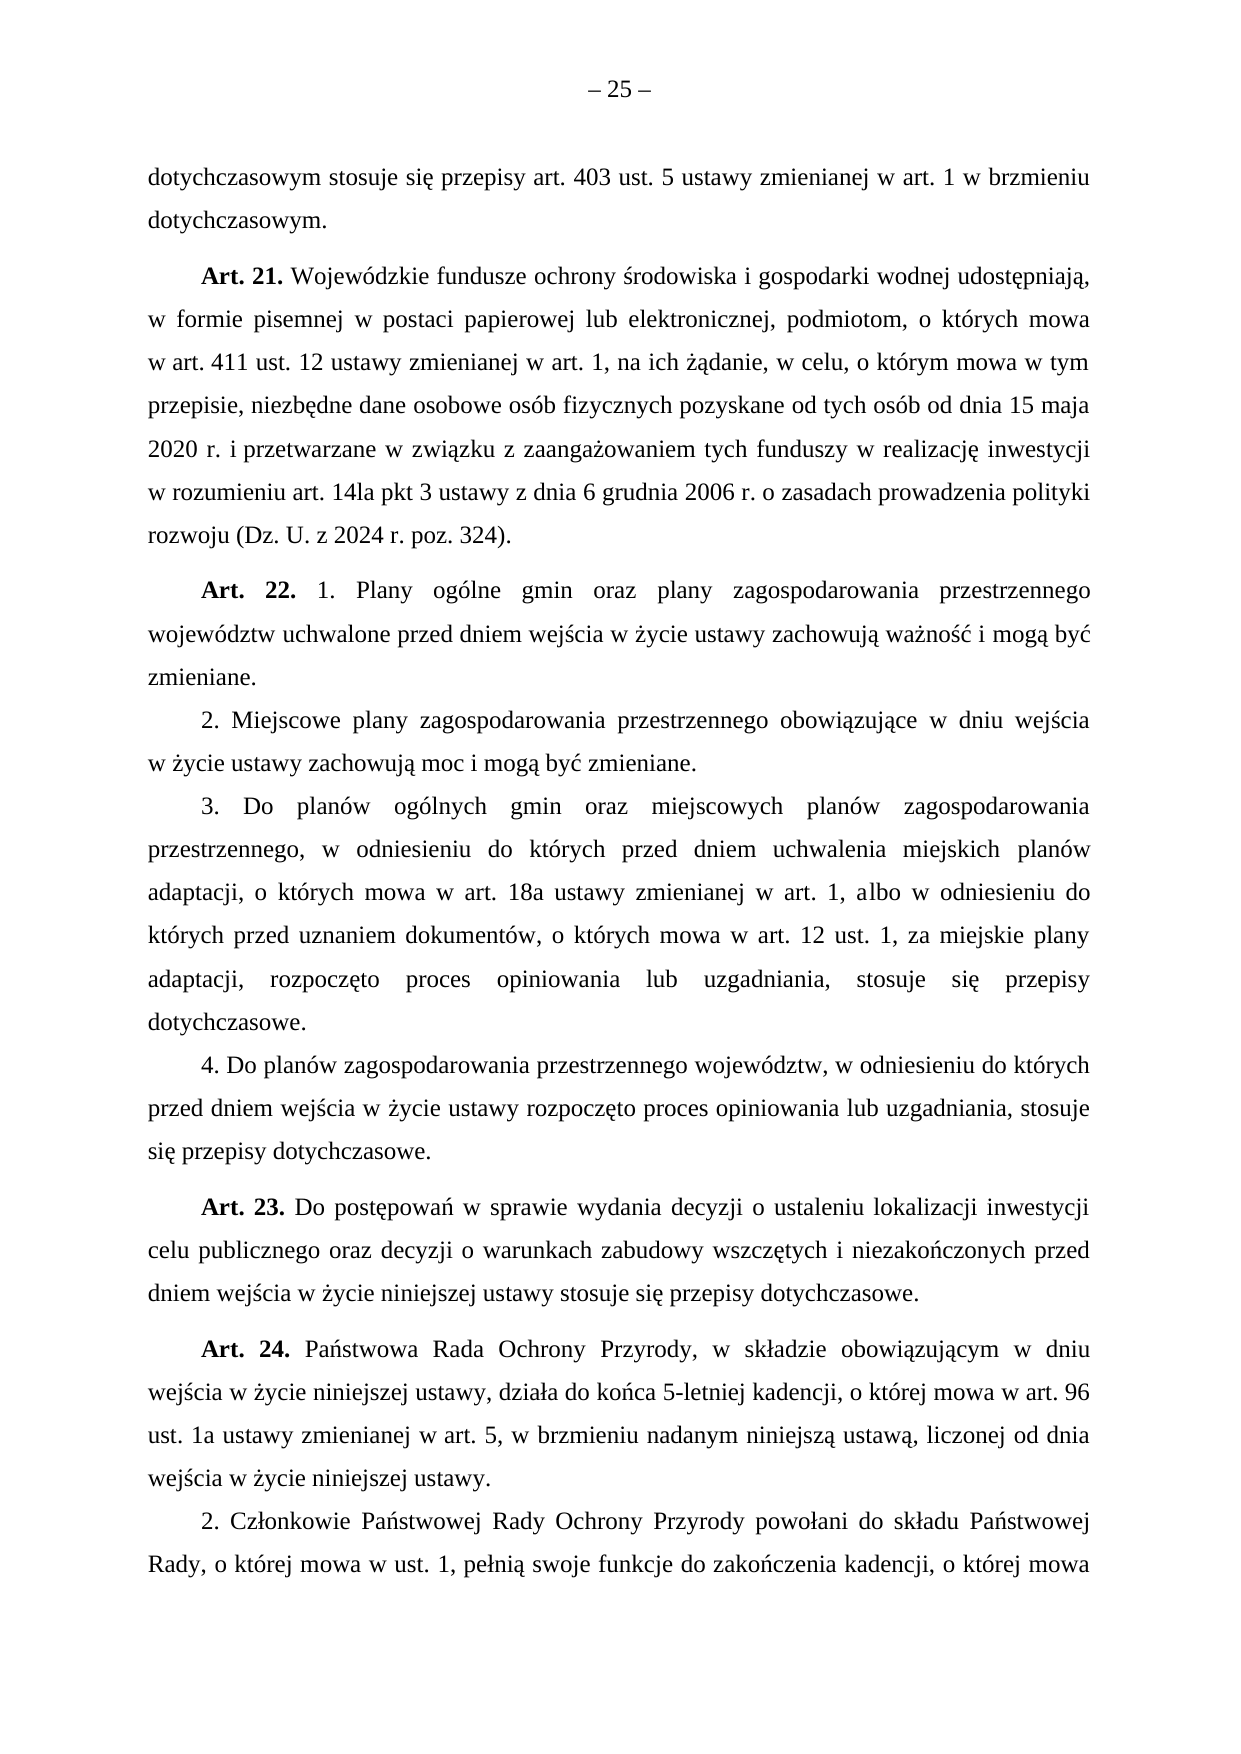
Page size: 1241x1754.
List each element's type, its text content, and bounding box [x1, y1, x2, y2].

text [148, 1506, 1091, 1578]
text 4. Do planów zagospodarowania przestrzennego województw, w odniesieniu do których przed dniem wejścia w życie ustawy rozpoczęto proces opiniowania lub uzgadniania, stosuje się przepisy dotychczasowe. [148, 1050, 1091, 1165]
text Art. 24. Państwowa Rada Ochrony Przyrody, w składzie obowiązującym w dniu wejścia w życie niniejszej ustawy, działa do końca 5-letniej kadencji, o której mowa w art. 96 ust. 1a ustawy zmienianej w art. 5, w brzmieniu nadanym niniejszą ustawą, liczonej od dnia wejścia w życie niniejszej ustawy. [148, 1334, 1091, 1492]
text Art. 23. Do postępowań w sprawie wydania decyzji o ustaleniu lokalizacji inwestycji celu publicznego oraz decyzji o warunkach zabudowy wszczętych i niezakończonych przed dniem wejścia w życie niniejszej ustawy stosuje się przepisy dotychczasowe. [148, 1192, 1091, 1307]
text Art. 22. 1. Plany ogólne gmin oraz plany zagospodarowania przestrzennego województw uchwalone przed dniem wejścia w życie ustawy zachowują ważność i mogą być zmieniane. [148, 576, 1091, 691]
text 2. Miejscowe plany zagospodarowania przestrzennego obowiązujące w dniu wejścia w życie ustawy zachowują moc i mogą być zmieniane. [148, 705, 1091, 777]
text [148, 162, 1091, 234]
text 3. Do planów ogólnych gmin oraz miejscowych planów zagospodarowania przestrzennego, w odniesieniu do których przed dniem uchwalenia miejskich planów adaptacji, o których mowa w art. 18a ustawy zmienianej w art. 1, albo w odniesieniu do których przed uznaniem dokumentów, o których mowa w art. 12 ust. 1, za miejskie plany adaptacji, rozpoczęto proces opiniowania lub uzgadniania, stosuje się przepisy dotychczasowe. [148, 791, 1091, 1036]
text Art. 21. Wojewódzkie fundusze ochrony środowiska i gospodarki wodnej udostępniają, w formie pisemnej w postaci papierowej lub elektronicznej, podmiotom, o których mowa w art. 411 ust. 12 ustawy zmienianej w art. 1, na ich żądanie, w celu, o którym mowa w tym przepisie, niezbędne dane osobowe osób fizycznych pozyskane od tych osób od dnia 15 maja 2020 r. i przetwarzane w związku z zaangażowaniem tych funduszy w realizację inwestycji w rozumieniu art. 14la pkt 3 ustawy z dnia 6 grudnia 2006 r. o zasadach prowadzenia polityki rozwoju (Dz. U. z 2024 r. poz. 324). [148, 261, 1091, 549]
